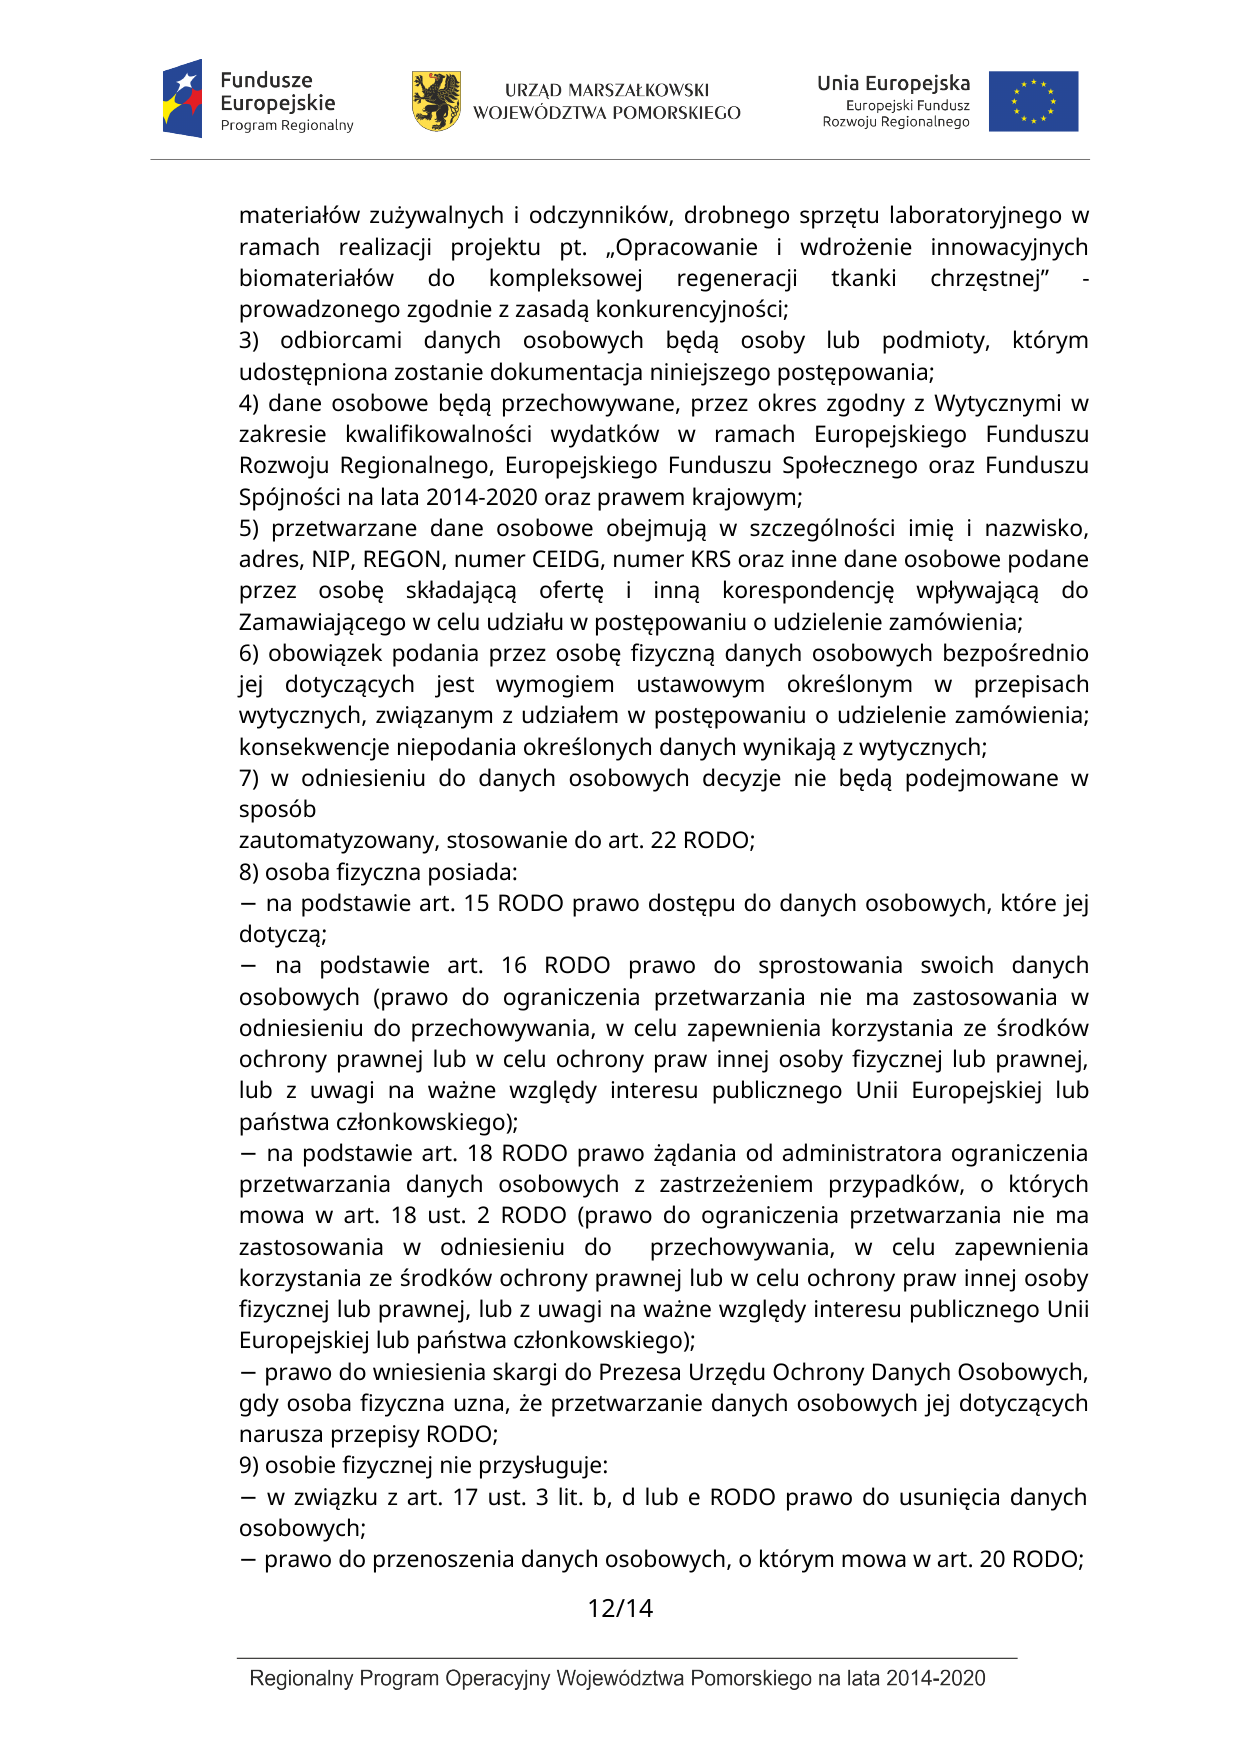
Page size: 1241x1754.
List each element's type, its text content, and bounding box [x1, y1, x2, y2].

list − na podstawie art. 16 RODO prawo do sprostowania swoich danych osobowych (prawo do ograniczenia przetwarzania nie ma zastosowania w odniesieniu do przechowywania, w celu zapewnienia korzystania ze środków ochrony prawnej lub w celu ochrony praw innej osoby fizycznej lub prawnej, lub z uwagi na ważne względy interesu publicznego Unii Europejskiej lub państwa członkowskiego); [239, 949, 1090, 1137]
list 7) w odniesieniu do danych osobowych decyzje nie będą podejmowane w sposób [239, 762, 1090, 824]
list 5) przetwarzane dane osobowe obejmują w szczególności imię i nazwisko, adres, NIP, REGON, numer CEIDG, numer KRS oraz inne dane osobowe podane przez osobę składającą ofertę i inną korespondencję wpływającą do Zamawiającego w celu udziału w postępowaniu o udzielenie zamówienia; [239, 512, 1090, 637]
list 6) obowiązek podania przez osobę fizyczną danych osobowych bezpośrednio jej dotyczących jest wymogiem ustawowym określonym w przepisach wytycznych, związanym z udziałem w postępowaniu o udzielenie zamówienia; konsekwencje niepodania określonych danych wynikają z wytycznych; [239, 637, 1090, 762]
picture [150, 59, 1091, 160]
list 4) dane osobowe będą przechowywane, przez okres zgodny z Wytycznymi w zakresie kwalifikowalności wydatków w ramach Europejskiego Funduszu Rozwoju Regionalnego, Europejskiego Funduszu Społecznego oraz Funduszu Spójności na lata 2014-2020 oraz prawem krajowym; [239, 387, 1090, 512]
list − na podstawie art. 15 RODO prawo dostępu do danych osobowych, które jej dotyczą; [239, 887, 1090, 949]
list 8) osoba fizyczna posiada: [239, 855, 1090, 887]
list 9) osobie fizycznej nie przysługuje: [239, 1449, 1090, 1480]
list 3) odbiorcami danych osobowych będą osoby lub podmioty, którym udostępniona zostanie dokumentacja niniejszego postępowania; [239, 324, 1090, 387]
list zautomatyzowany, stosowanie do art. 22 RODO; [239, 824, 1090, 855]
picture [236, 1657, 1018, 1690]
list − w związku z art. 17 ust. 3 lit. b, d lub e RODO prawo do usunięcia danych osobowych; [239, 1480, 1090, 1543]
list − prawo do wniesienia skargi do Prezesa Urzędu Ochrony Danych Osobowych, gdy osoba fizyczna uzna, że przetwarzanie danych osobowych jej dotyczących narusza przepisy RODO; [239, 1355, 1090, 1449]
list − na podstawie art. 18 RODO prawo żądania od administratora ograniczenia przetwarzania danych osobowych z zastrzeżeniem przypadków, o których mowa w art. 18 ust. 2 RODO (prawo do ograniczenia przetwarzania nie ma zastosowania w odniesieniu do przechowywania, w celu zapewnienia korzystania ze środków ochrony prawnej lub w celu ochrony praw innej osoby fizycznej lub prawnej, lub z uwagi na ważne względy interesu publicznego Unii Europejskiej lub państwa członkowskiego); [239, 1137, 1090, 1355]
list − prawo do przenoszenia danych osobowych, o którym mowa w art. 20 RODO; [239, 1543, 1090, 1574]
